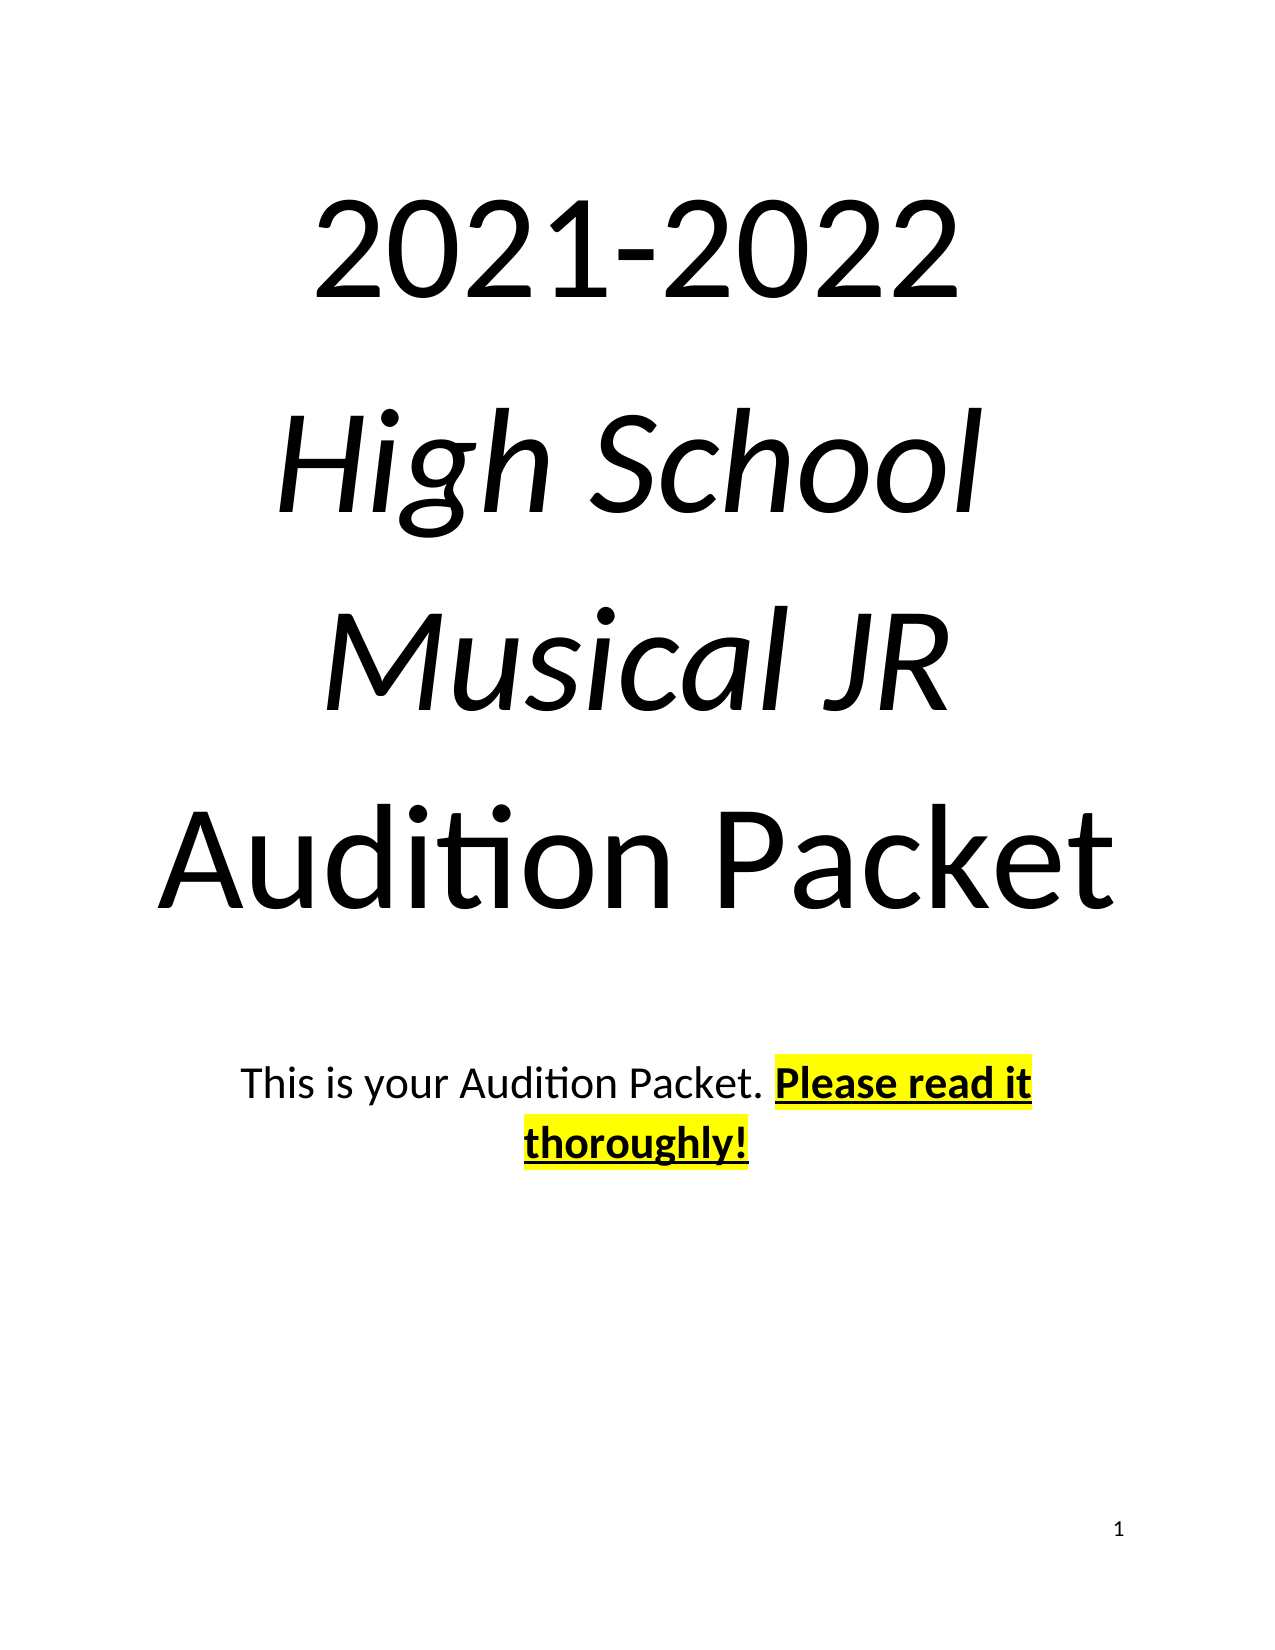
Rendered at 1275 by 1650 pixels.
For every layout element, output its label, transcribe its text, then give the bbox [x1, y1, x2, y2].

text This is your Audition Packet. ​Please read it thoroughly! [150, 1054, 1122, 1170]
text High School Musical JR Audition Packet [150, 367, 1124, 946]
text 2021-2022 [150, 152, 1124, 335]
